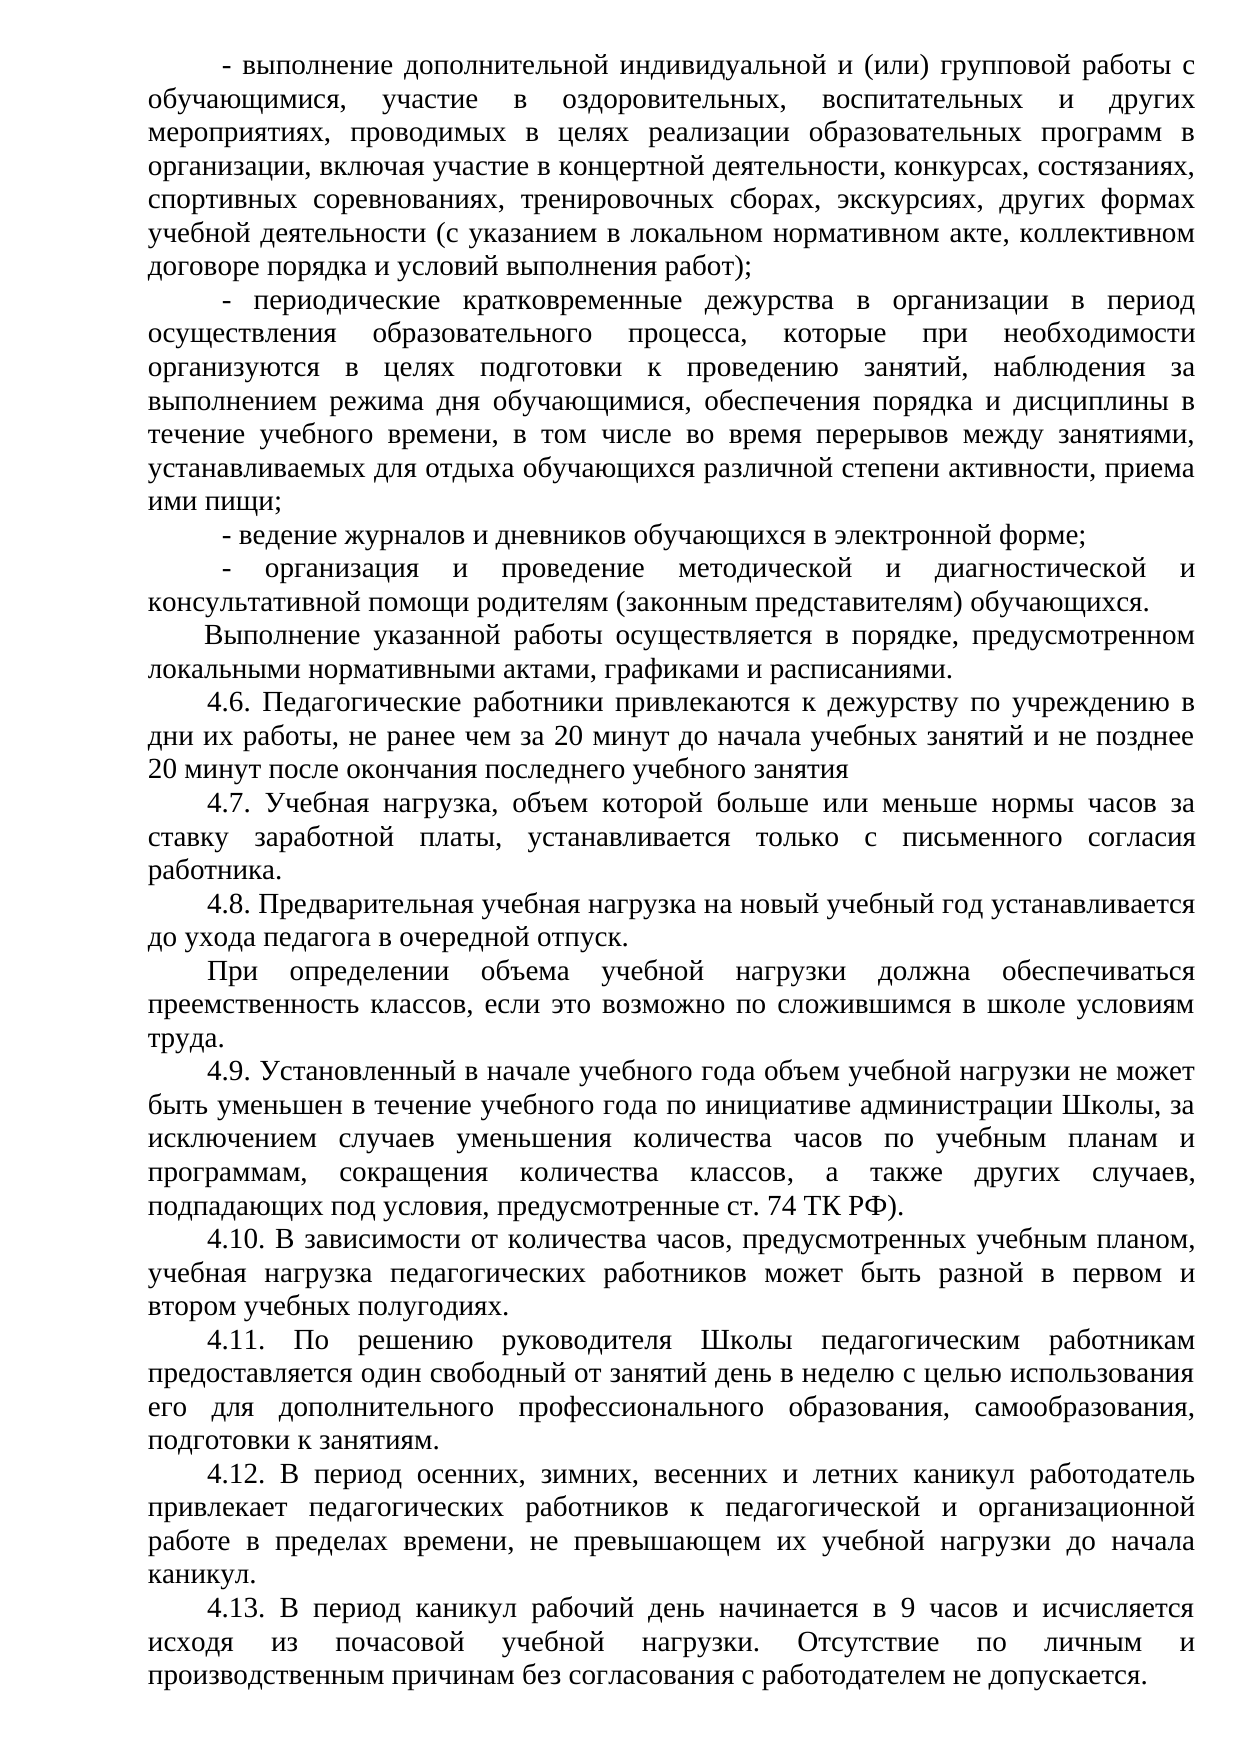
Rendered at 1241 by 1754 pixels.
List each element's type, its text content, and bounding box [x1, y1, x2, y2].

text 4.10. В зависимости от количества часов, предусмотренных учебным планом, учебная нагрузка педагогических работников может быть разной в первом и втором учебных полугодиях. [148, 1221, 1196, 1322]
text 4.6. Педагогические работники привлекаются к дежурству по учреждению в дни их работы, не ранее чем за 20 минут до начала учебных занятий и не позднее 20 минут после окончания последнего учебного занятия [148, 684, 1196, 785]
text - выполнение дополнительной индивидуальной и (или) групповой работы с обучающимися, участие в оздоровительных, воспитательных и других мероприятиях, проводимых в целях реализации образовательных программ в организации, включая участие в концертной деятельности, конкурсах, состязаниях, спортивных соревнованиях, тренировочных сборах, экскурсиях, других формах учебной деятельности (с указанием в локальном нормативном акте, коллективном договоре порядка и условий выполнения работ); [148, 47, 1196, 282]
text - организация и проведение методической и диагностической и консультативной помощи родителям (законным представителям) обучающихся. [148, 550, 1196, 617]
text Выполнение указанной работы осуществляется в порядке, предусмотренном локальными нормативными актами, графиками и расписаниями. [148, 617, 1196, 684]
text - периодические кратковременные дежурства в организации в период осуществления образовательного процесса, которые при необходимости организуются в целях подготовки к проведению занятий, наблюдения за выполнением режима дня обучающимися, обеспечения порядка и дисциплины в течение учебного времени, в том числе во время перерывов между занятиями, устанавливаемых для отдыха обучающихся различной степени активности, приема ими пищи; [148, 282, 1196, 517]
text 4.8. Предварительная учебная нагрузка на новый учебный год устанавливается до ухода педагога в очередной отпуск. [148, 886, 1196, 953]
text 4.7. Учебная нагрузка, объем которой больше или меньше нормы часов за ставку заработной платы, устанавливается только с письменного согласия работника. [148, 785, 1196, 886]
text - ведение журналов и дневников обучающихся в электронной форме; [148, 517, 1196, 550]
text 4.9. Установленный в начале учебного года объем учебной нагрузки не может быть уменьшен в течение учебного года по инициативе администрации Школы, за исключением случаев уменьшения количества часов по учебным планам и программам, сокращения количества классов, а также других случаев, подпадающих под условия, предусмотренные ст. 74 ТК РФ). [148, 1053, 1196, 1221]
text При определении объема учебной нагрузки должна обеспечиваться преемственность классов, если это возможно по сложившимся в школе условиям труда. [148, 953, 1196, 1053]
text 4.11. По решению руководителя Школы педагогическим работникам предоставляется один свободный от занятий день в неделю с целью использования его для дополнительного профессионального образования, самообразования, подготовки к занятиям. [148, 1322, 1196, 1456]
text 4.12. В период осенних, зимних, весенних и летних каникул работодатель привлекает педагогических работников к педагогической и организационной работе в пределах времени, не превышающем их учебной нагрузки до начала каникул. [148, 1456, 1196, 1590]
text 4.13. В период каникул рабочий день начинается в 9 часов и исчисляется исходя из почасовой учебной нагрузки. Отсутствие по личным и производственным причинам без согласования с работодателем не допускается. [148, 1590, 1196, 1691]
